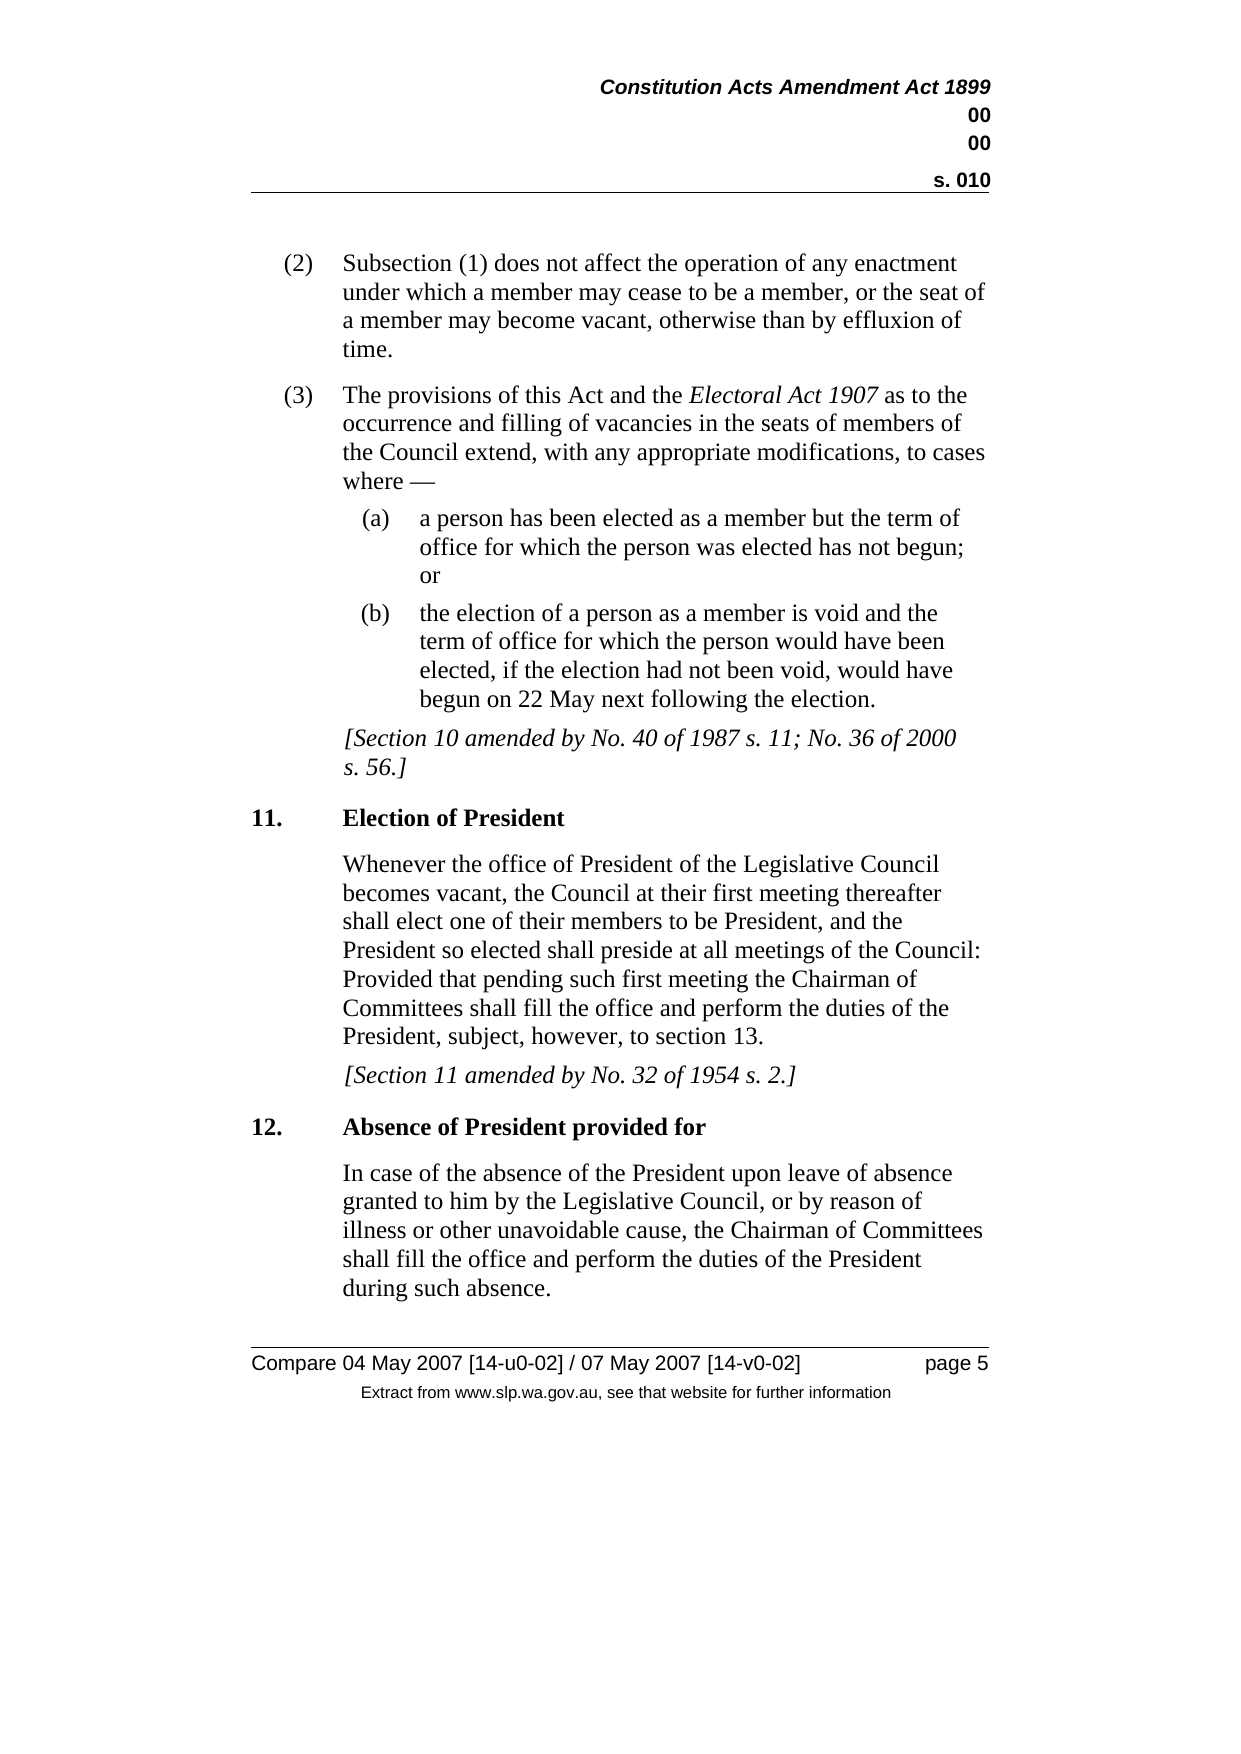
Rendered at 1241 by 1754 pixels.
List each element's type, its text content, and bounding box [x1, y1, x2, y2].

text Provided that pending such first meeting the Chairman of Committees shall fill the office and perform the duties of the President, subject, however, to section 13. [251, 964, 989, 1050]
text [Section 10 amended by No. 40 of 1987 s. 11; No. 36 of 2000 s. 56.] [251, 723, 989, 781]
subtitle 11. Election of President [251, 803, 989, 832]
text (2) Subsection (1) does not affect the operation of any enactment under which a member may cease to be a member, or the seat of a member may become vacant, otherwise than by effluxion of time. [251, 248, 989, 363]
text (b) the election of a person as a member is void and the term of office for which the person would have been elected, if the election had not been void, would have begun on 22 May next following the election. [251, 598, 989, 713]
text In case of the absence of the President upon leave of absence granted to him by the Legislative Council, or by reason of illness or other unavoidable cause, the Chairman of Committees shall fill the office and perform the duties of the President during such absence. [251, 1158, 989, 1301]
text (3) The provisions of this Act and the Electoral Act 1907 as to the occurrence and filling of vacancies in the seats of members of the Council extend, with any appropriate modifications, to cases where — [251, 380, 989, 495]
text (a) a person has been elected as a member but the term of office for which the person was elected has not begun; or [251, 503, 989, 589]
text [Section 11 amended by No. 32 of 1954 s. 2.] [251, 1061, 989, 1089]
text Whenever the office of President of the Legislative Council becomes vacant, the Council at their first meeting thereafter shall elect one of their members to be President, and the President so elected shall preside at all meetings of the Council: [251, 849, 989, 964]
subtitle 12. Absence of President provided for [251, 1112, 989, 1141]
